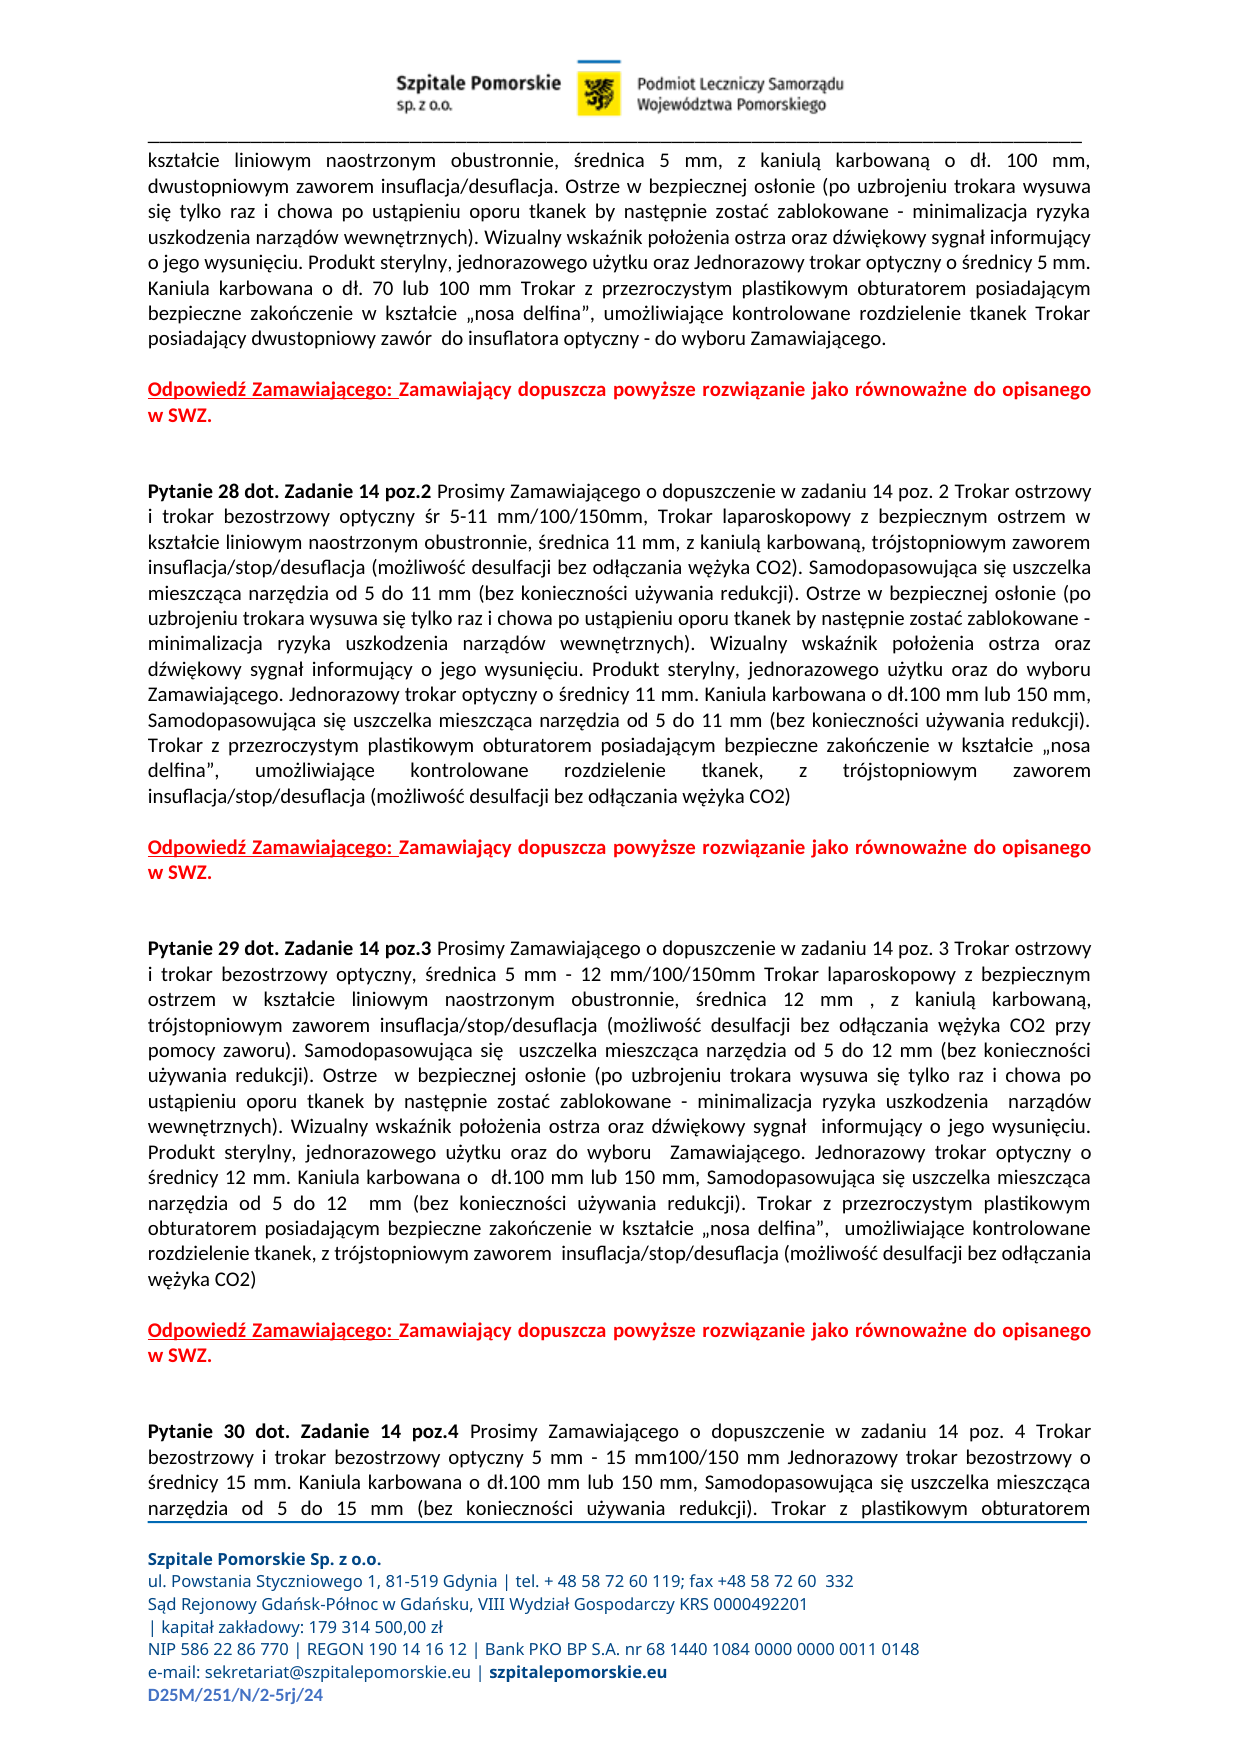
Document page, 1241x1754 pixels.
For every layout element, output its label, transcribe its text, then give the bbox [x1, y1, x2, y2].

text Odpowiedź Zamawiającego: Zamawiający dopuszcza powyższe rozwiązanie jako równoważne do opisanego w SWZ. [148, 834, 1093, 885]
picture [395, 59, 845, 119]
text Odpowiedź Zamawiającego: Zamawiający dopuszcza powyższe rozwiązanie jako równoważne do opisanego w SWZ. [148, 1317, 1093, 1368]
text Pytanie 28 dot. Zadanie 14 poz.2 Prosimy Zamawiającego o dopuszczenie w zadaniu 14 poz. 2 Trokar ostrzowy i trokar bezostrzowy optyczny śr 5-11 mm/100/150mm, Trokar laparoskopowy z bezpiecznym ostrzem w kształcie liniowym naostrzonym obustronnie, średnica 11 mm, z kaniulą karbowaną, trójstopniowym zaworem insuflacja/stop/desuflacja (możliwość desulfacji bez odłączania wężyka CO2). Samodopasowująca się uszczelka mieszcząca narzędzia od 5 do 11 mm (bez konieczności używania redukcji). Ostrze w bezpiecznej osłonie (po uzbrojeniu trokara wysuwa się tylko raz i chowa po ustąpieniu oporu tkanek by następnie zostać zablokowane - minimalizacja ryzyka uszkodzenia narządów wewnętrznych). Wizualny wskaźnik położenia ostrza oraz dźwiękowy sygnał informujący o jego wysunięciu. Produkt sterylny, jednorazowego użytku oraz do wyboru Zamawiającego. Jednorazowy trokar optyczny o średnicy 11 mm. Kaniula karbowana o dł.100 mm lub 150 mm, Samodopasowująca się uszczelka mieszcząca narzędzia od 5 do 11 mm (bez konieczności używania redukcji). Trokar z przezroczystym plastikowym obturatorem posiadającym bezpieczne zakończenie w kształcie „nosa delfina”, umożliwiające kontrolowane rozdzielenie tkanek, z trójstopniowym zaworem insuflacja/stop/desuflacja (możliwość desulfacji bez odłączania wężyka CO2) [148, 478, 1093, 808]
text Odpowiedź Zamawiającego: Zamawiający dopuszcza powyższe rozwiązanie jako równoważne do opisanego w SWZ. [148, 376, 1093, 427]
text Pytanie 29 dot. Zadanie 14 poz.3 Prosimy Zamawiającego o dopuszczenie w zadaniu 14 poz. 3 Trokar ostrzowy i trokar bezostrzowy optyczny, średnica 5 mm - 12 mm/100/150mm Trokar laparoskopowy z bezpiecznym ostrzem w kształcie liniowym naostrzonym obustronnie, średnica 12 mm , z kaniulą karbowaną, trójstopniowym zaworem insuflacja/stop/desuflacja (możliwość desulfacji bez odłączania wężyka CO2 przy pomocy zaworu). Samodopasowująca się uszczelka mieszcząca narzędzia od 5 do 12 mm (bez konieczności używania redukcji). Ostrze w bezpiecznej osłonie (po uzbrojeniu trokara wysuwa się tylko raz i chowa po ustąpieniu oporu tkanek by następnie zostać zablokowane - minimalizacja ryzyka uszkodzenia narządów wewnętrznych). Wizualny wskaźnik położenia ostrza oraz dźwiękowy sygnał informujący o jego wysunięciu. Produkt sterylny, jednorazowego użytku oraz do wyboru Zamawiającego. Jednorazowy trokar optyczny o średnicy 12 mm. Kaniula karbowana o dł.100 mm lub 150 mm, Samodopasowująca się uszczelka mieszcząca narzędzia od 5 do 12 mm (bez konieczności używania redukcji). Trokar z przezroczystym plastikowym obturatorem posiadającym bezpieczne zakończenie w kształcie „nosa delfina”, umożliwiające kontrolowane rozdzielenie tkanek, z trójstopniowym zaworem insuflacja/stop/desuflacja (możliwość desulfacji bez odłączania wężyka CO2) [148, 936, 1093, 1291]
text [148, 148, 1093, 351]
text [148, 1418, 1093, 1520]
